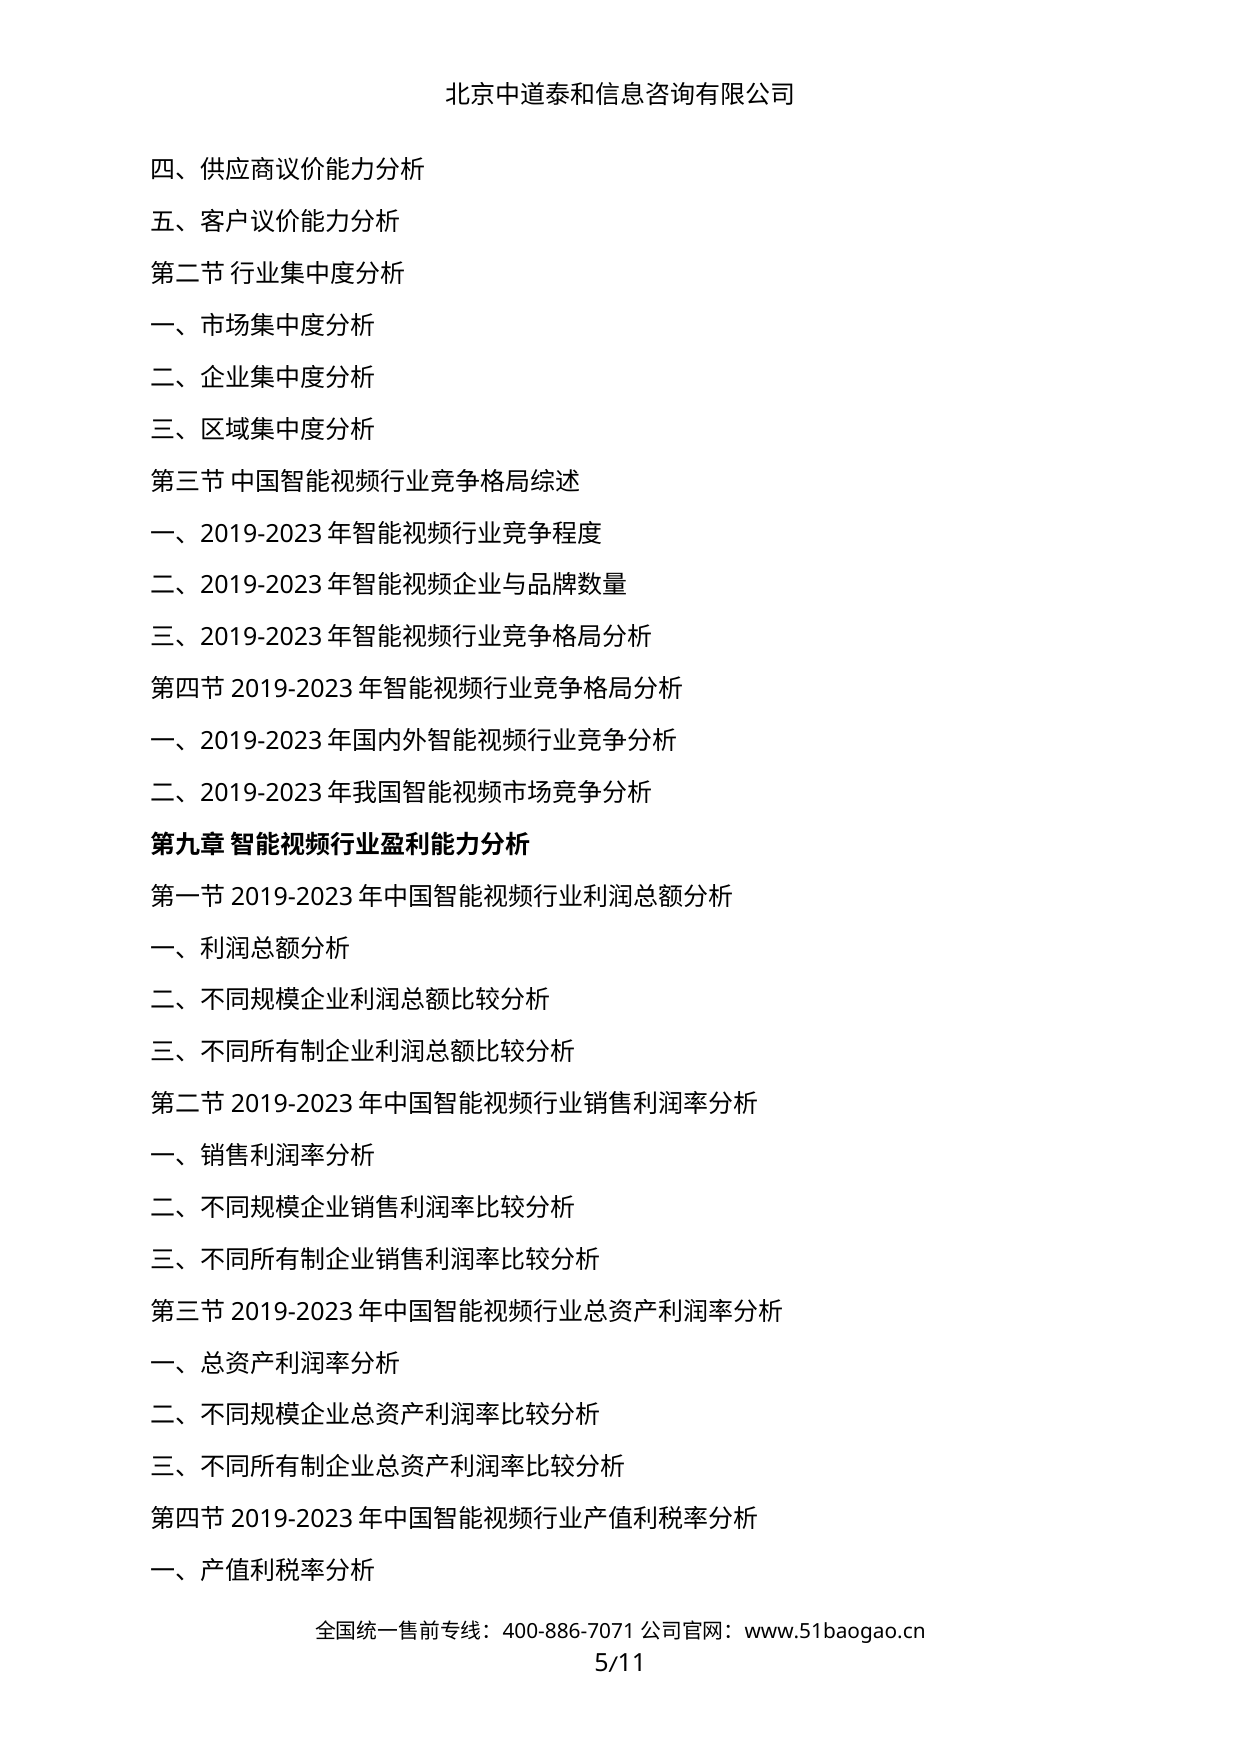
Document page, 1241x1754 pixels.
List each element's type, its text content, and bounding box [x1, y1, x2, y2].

text 一、2019-2023年国内外智能视频行业竞争分析 [150, 721, 1090, 757]
text 一、产值利税率分析 [150, 1551, 1090, 1587]
text 一、2019-2023年智能视频行业竞争程度 [150, 513, 1090, 549]
text 一、利润总额分析 [150, 928, 1090, 964]
text 第三节 中国智能视频行业竞争格局综述 [150, 461, 1090, 497]
text 一、销售利润率分析 [150, 1136, 1090, 1172]
text 五、客户议价能力分析 [150, 202, 1090, 238]
text 第九章 智能视频行业盈利能力分析 [150, 824, 1090, 861]
text 一、市场集中度分析 [150, 306, 1090, 342]
text 四、供应商议价能力分析 [150, 150, 1090, 186]
text 二、不同规模企业销售利润率比较分析 [150, 1187, 1090, 1224]
text 二、2019-2023年我国智能视频市场竞争分析 [150, 772, 1090, 809]
text 三、2019-2023年智能视频行业竞争格局分析 [150, 617, 1090, 653]
text 第二节 2019-2023年中国智能视频行业销售利润率分析 [150, 1084, 1090, 1120]
text 二、不同规模企业总资产利润率比较分析 [150, 1395, 1090, 1431]
text 二、2019-2023年智能视频企业与品牌数量 [150, 565, 1090, 601]
text 三、不同所有制企业总资产利润率比较分析 [150, 1447, 1090, 1483]
text 一、总资产利润率分析 [150, 1343, 1090, 1379]
text 二、不同规模企业利润总额比较分析 [150, 980, 1090, 1016]
text 第一节 2019-2023年中国智能视频行业利润总额分析 [150, 876, 1090, 912]
text 第四节 2019-2023年智能视频行业竞争格局分析 [150, 669, 1090, 705]
text 第三节 2019-2023年中国智能视频行业总资产利润率分析 [150, 1291, 1090, 1327]
text 三、区域集中度分析 [150, 409, 1090, 446]
text 三、不同所有制企业销售利润率比较分析 [150, 1239, 1090, 1276]
text 第二节 行业集中度分析 [150, 254, 1090, 290]
text 二、企业集中度分析 [150, 357, 1090, 394]
text 第四节 2019-2023年中国智能视频行业产值利税率分析 [150, 1499, 1090, 1535]
text 三、不同所有制企业利润总额比较分析 [150, 1032, 1090, 1068]
